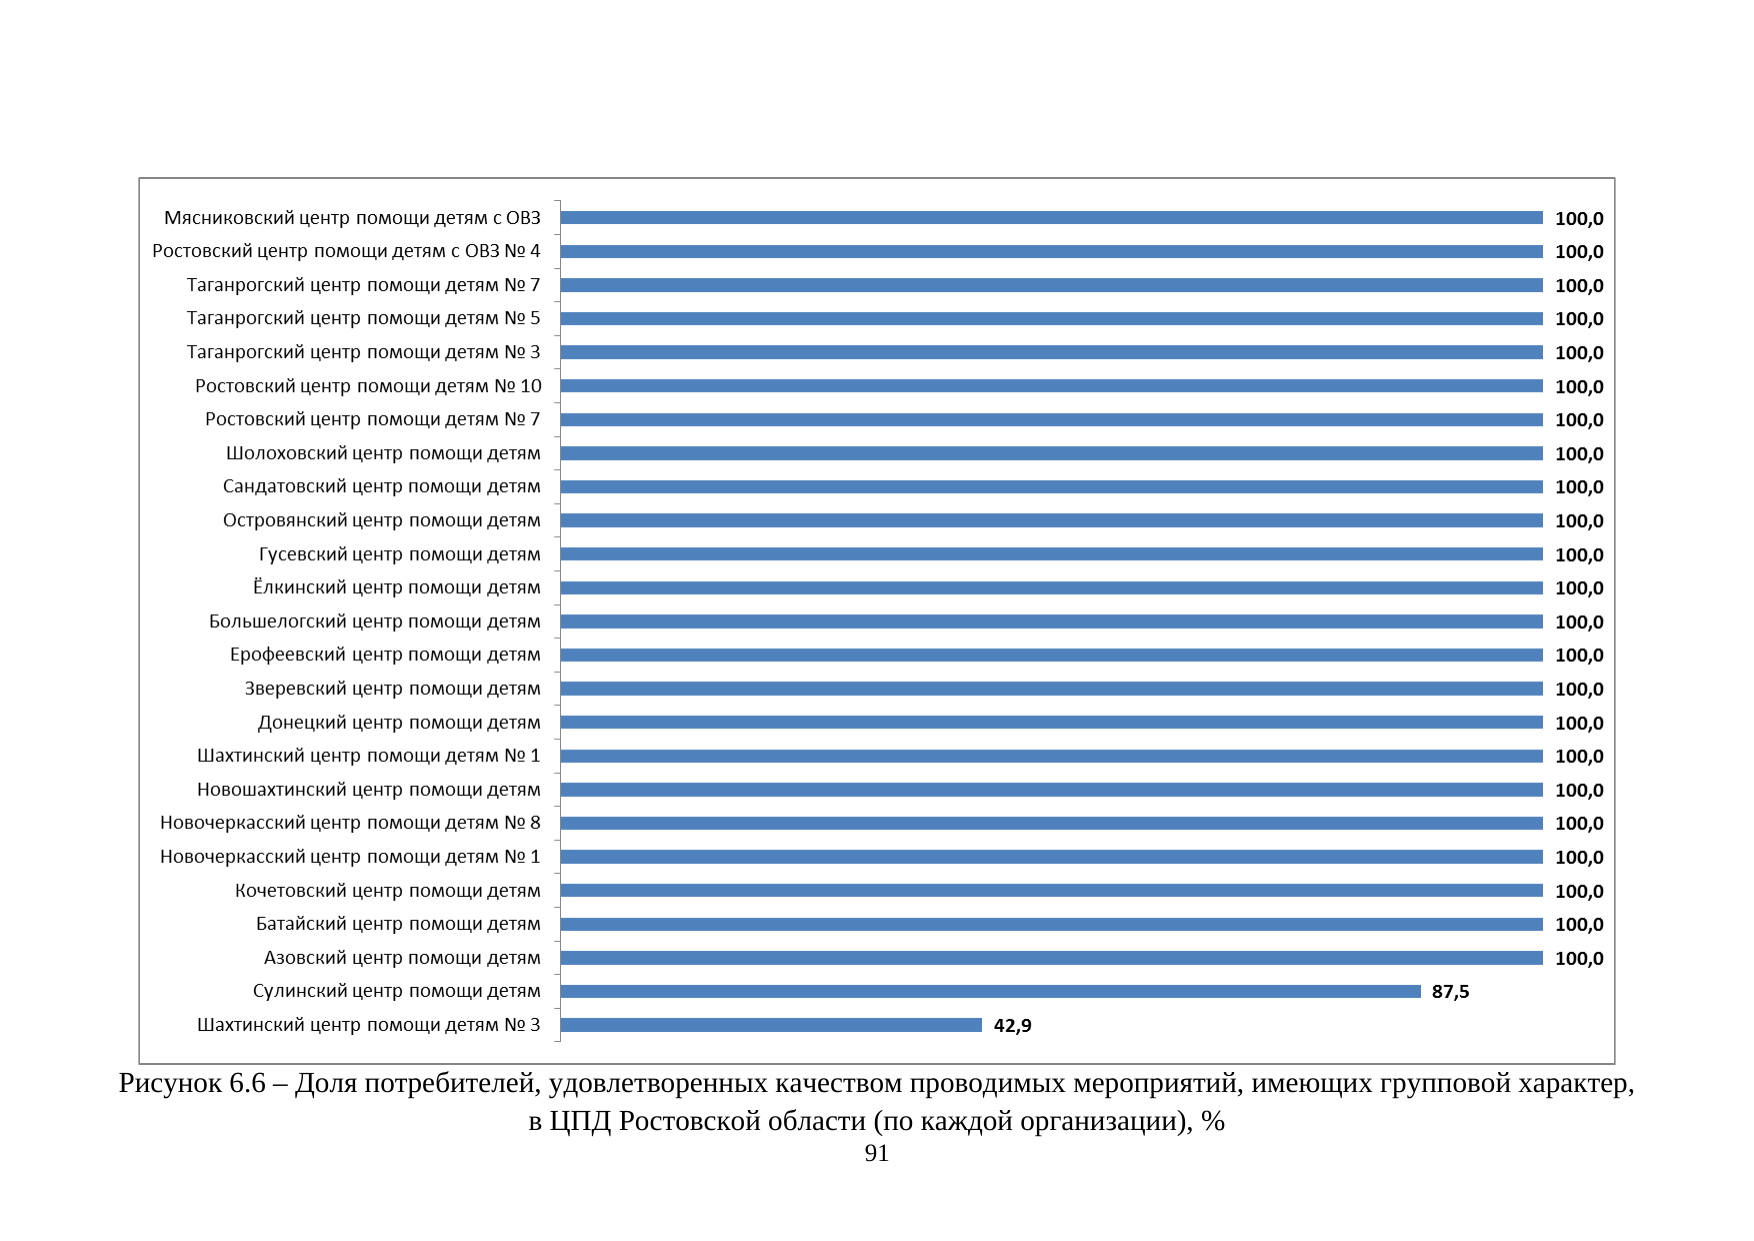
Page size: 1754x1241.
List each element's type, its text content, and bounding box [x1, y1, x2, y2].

picture [138, 177, 1616, 1065]
text Рисунок 6.6 – Доля потребителей, удовлетворенных качеством проводимых мероприятий, имеющих групповой характер, в ЦПД Ростовской области (по каждой организации), % [118, 1065, 1636, 1137]
